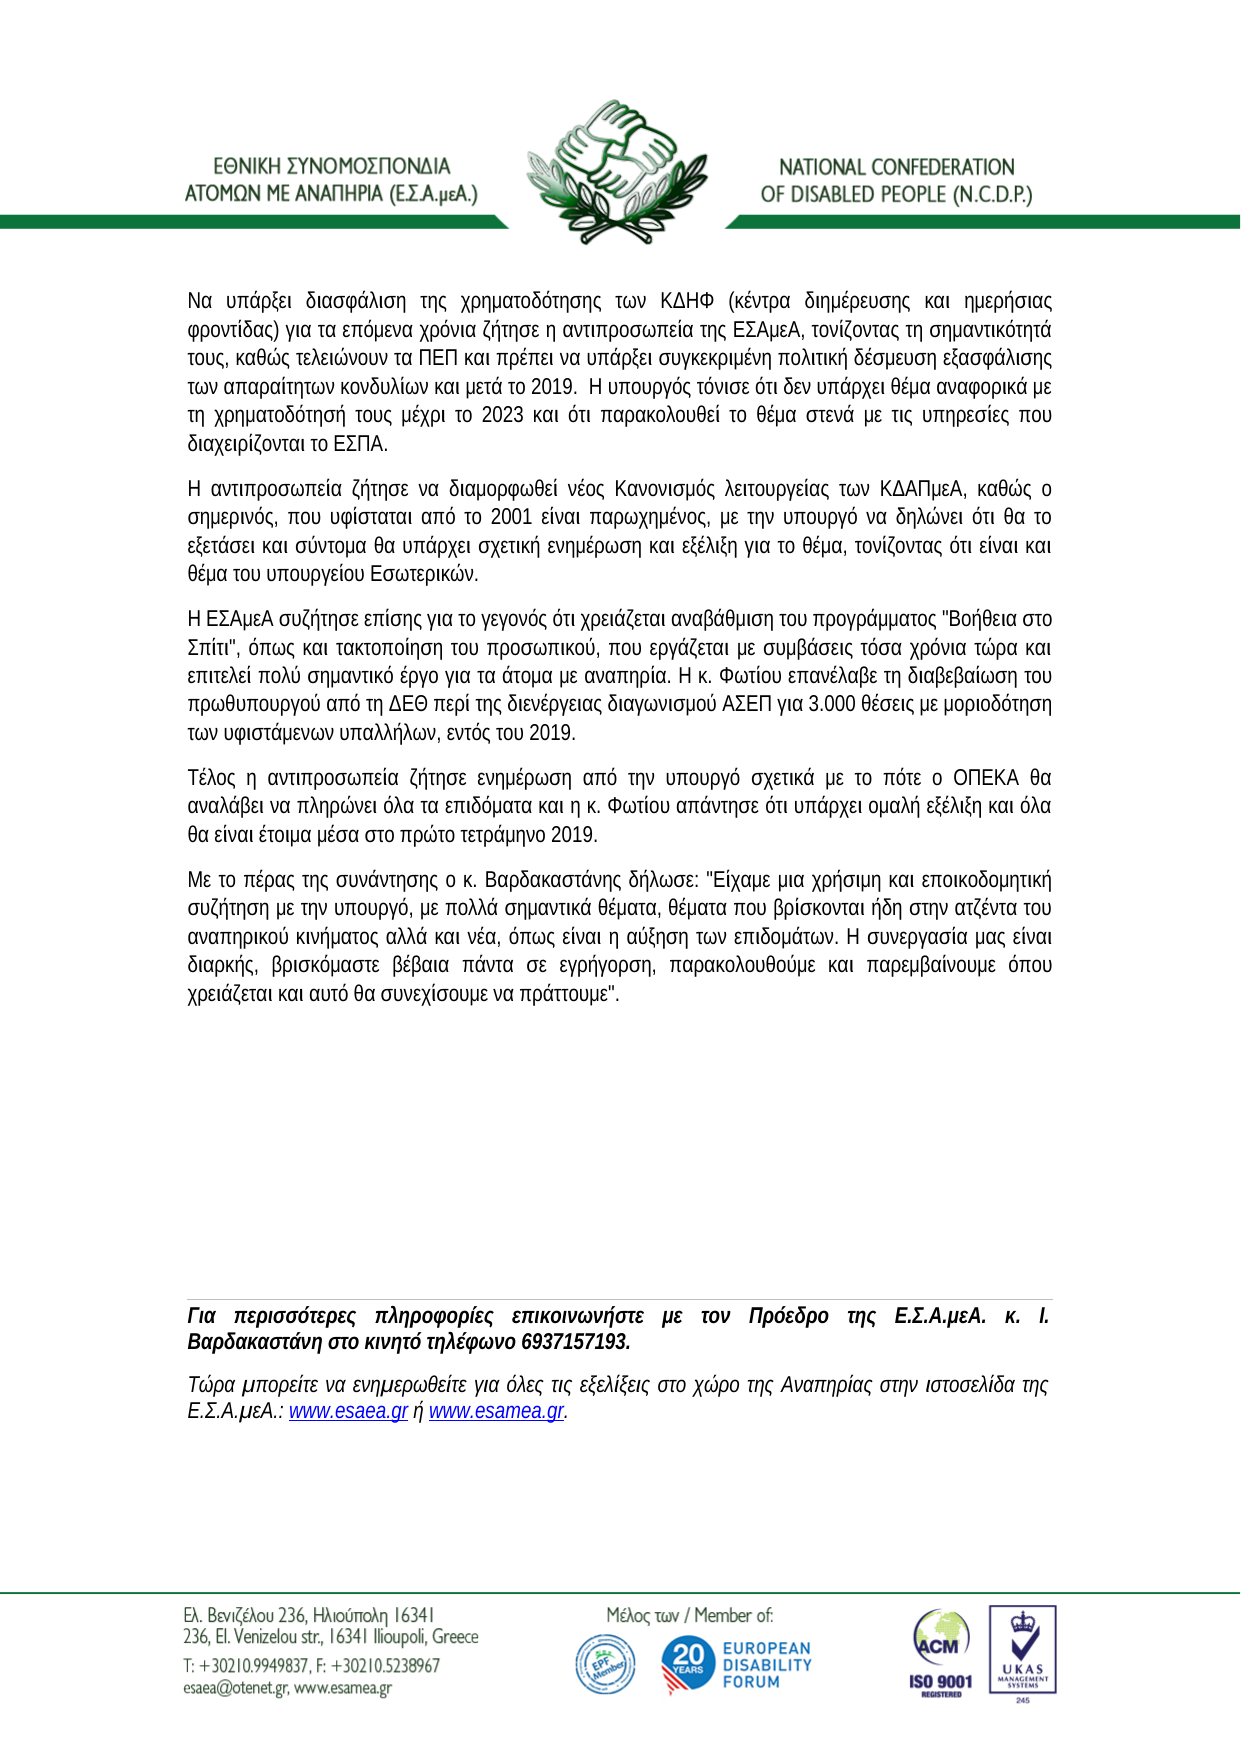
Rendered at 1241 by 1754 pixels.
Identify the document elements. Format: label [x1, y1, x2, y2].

picture [0, 46, 1241, 283]
picture [0, 1579, 1241, 1738]
